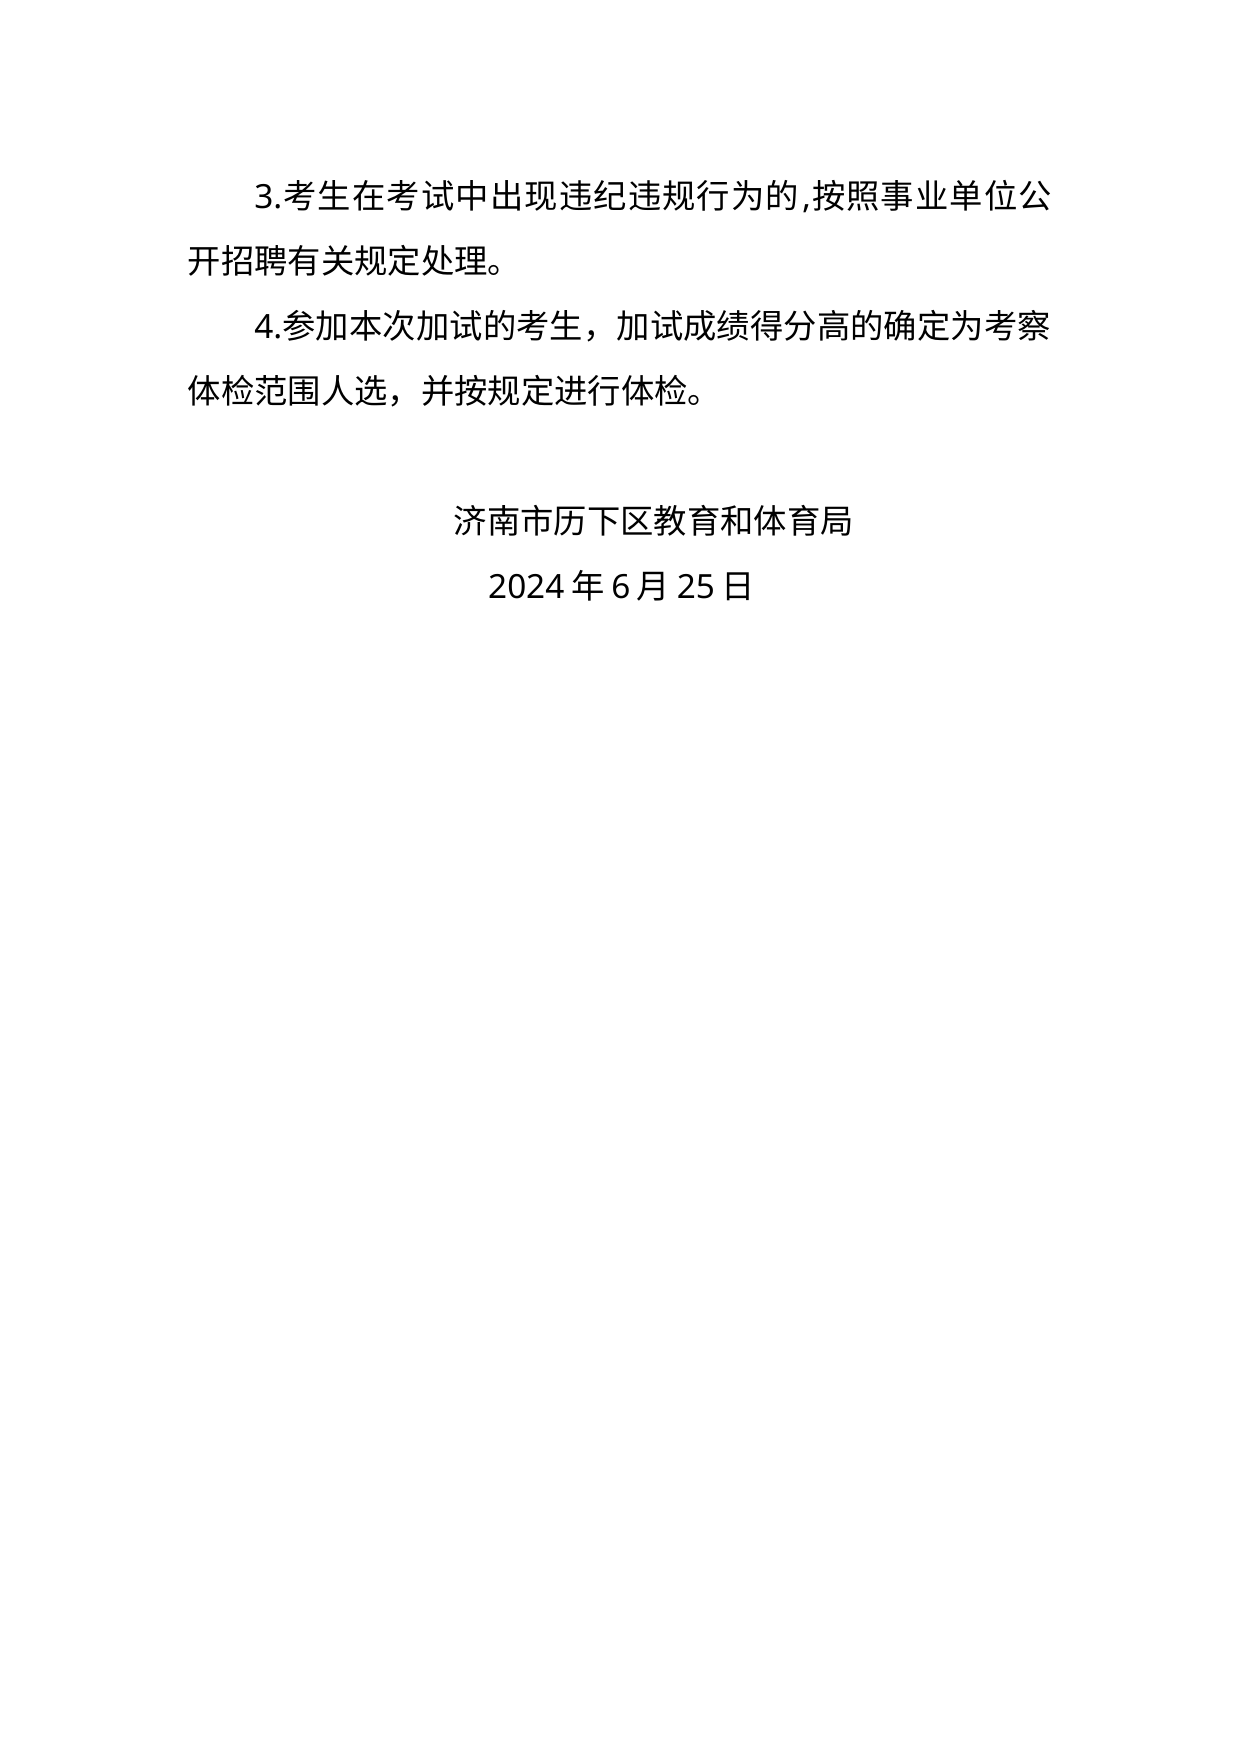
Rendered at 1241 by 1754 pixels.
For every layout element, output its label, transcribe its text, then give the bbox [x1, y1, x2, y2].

text 2024年6月25日 [187, 552, 1053, 617]
text 3.考生在考试中出现违纪违规行为的,按照事业单位公开招聘有关规定处理。 [187, 162, 1053, 292]
text 4.参加本次加试的考生，加试成绩得分高的确定为考察体检范围人选，并按规定进行体检。 [187, 292, 1053, 422]
text 济南市历下区教育和体育局 [187, 487, 1053, 552]
